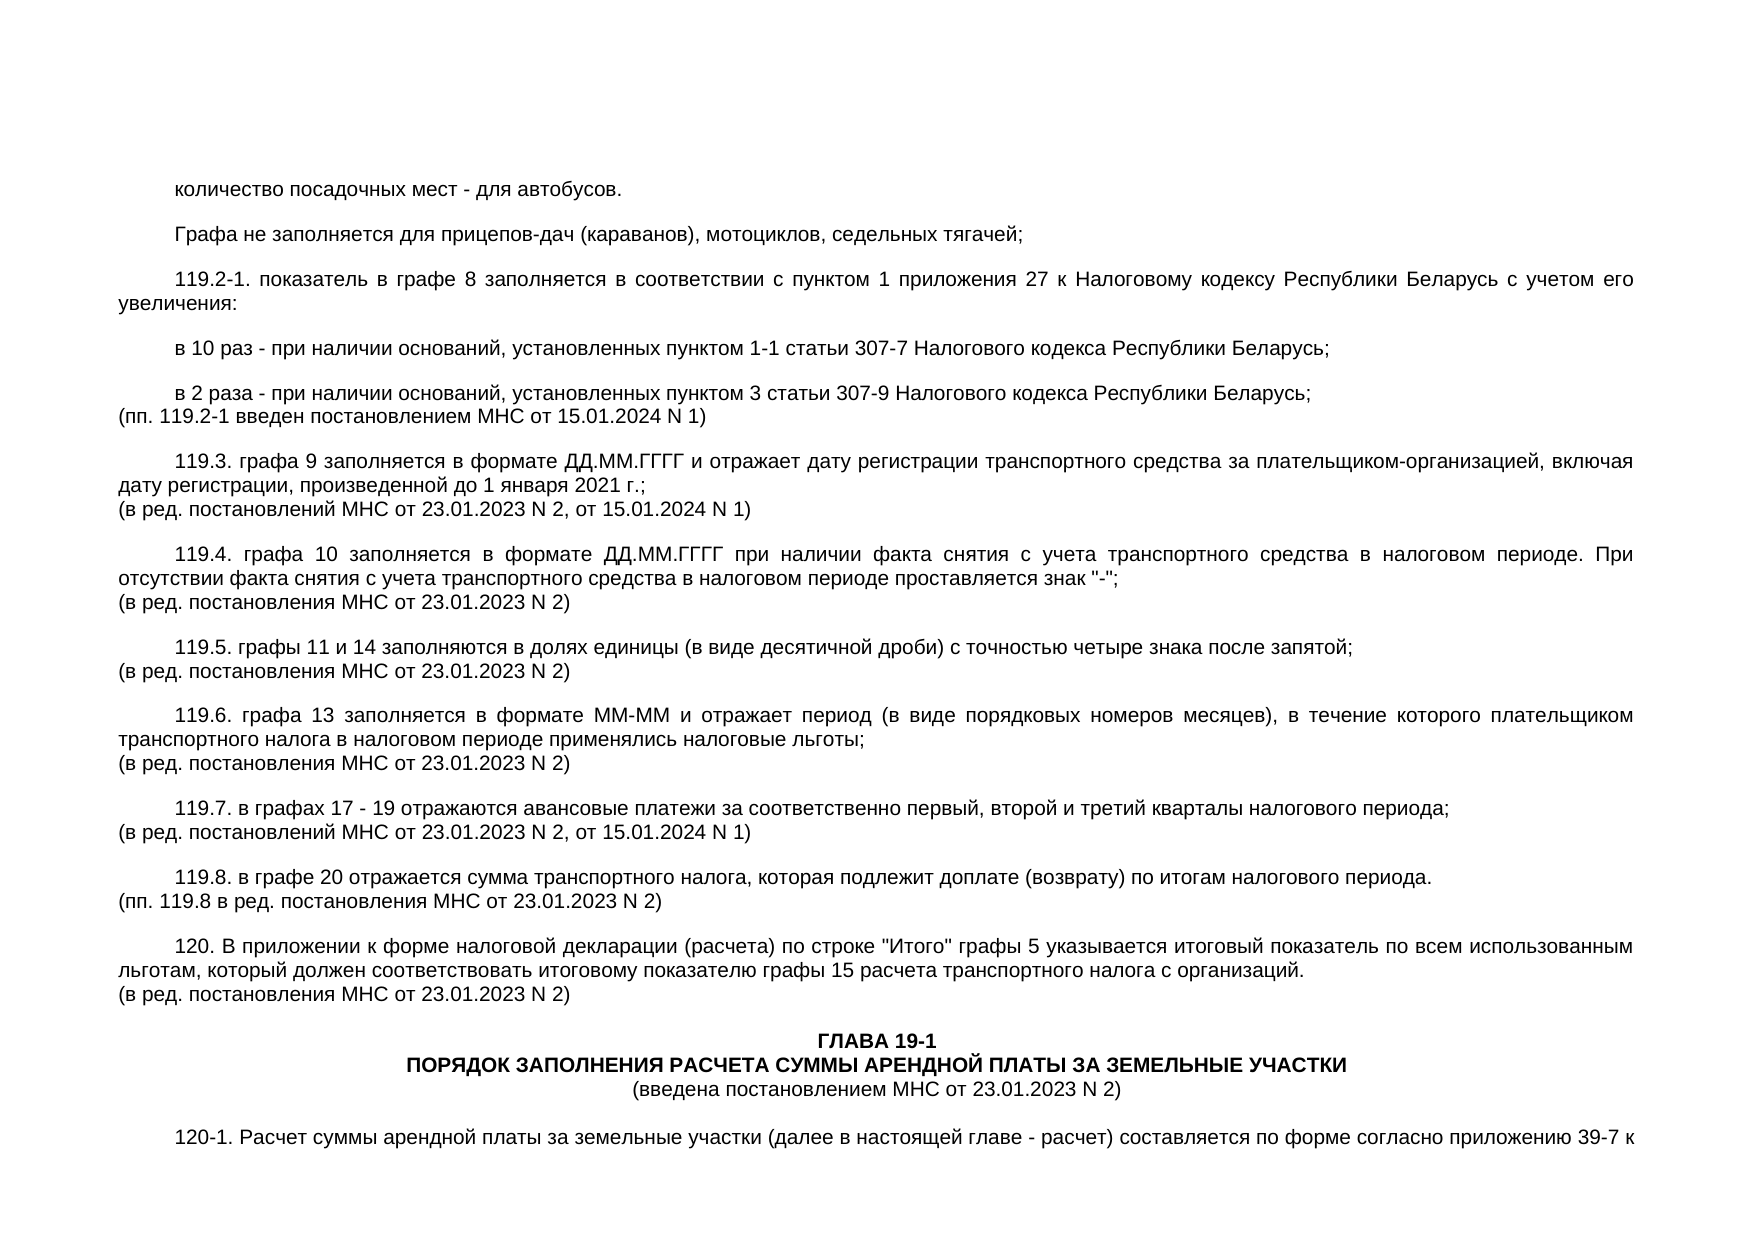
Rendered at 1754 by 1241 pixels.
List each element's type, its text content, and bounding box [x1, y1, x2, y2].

text (в ред. постановлений МНС от 23.01.2023 N 2, от 15.01.2024 N 1) [118, 497, 1636, 521]
text (в ред. постановления МНС от 23.01.2023 N 2) [118, 981, 1636, 1005]
text в 2 раза - при наличии оснований, установленных пунктом 3 статьи 307-9 Налогового кодекса Республики Беларусь; [118, 380, 1636, 404]
text 119.8. в графе 20 отражается сумма транспортного налога, которая подлежит доплате (возврату) по итогам налогового периода. [118, 865, 1636, 889]
text 119.4. графа 10 заполняется в формате ДД.ММ.ГГГГ при наличии факта снятия с учета транспортного средства в налоговом периоде. При отсутствии факта снятия с учета транспортного средства в налоговом периоде проставляется знак "-"; [118, 542, 1636, 590]
text Графа не заполняется для прицепов-дач (караванов), мотоциклов, седельных тягачей; [118, 222, 1636, 246]
text (в ред. постановления МНС от 23.01.2023 N 2) [118, 658, 1636, 682]
text (в ред. постановления МНС от 23.01.2023 N 2) [118, 590, 1636, 614]
text 119.3. графа 9 заполняется в формате ДД.ММ.ГГГГ и отражает дату регистрации транспортного средства за плательщиком-организацией, включая дату регистрации, произведенной до 1 января 2021 г.; [118, 449, 1636, 497]
text 119.5. графы 11 и 14 заполняются в долях единицы (в виде десятичной дроби) с точностью четыре знака после запятой; [118, 634, 1636, 658]
text (введена постановлением МНС от 23.01.2023 N 2) [118, 1077, 1636, 1101]
text (в ред. постановлений МНС от 23.01.2023 N 2, от 15.01.2024 N 1) [118, 820, 1636, 844]
text 119.7. в графах 17 - 19 отражаются авансовые платежи за соответственно первый, второй и третий кварталы налогового периода; [118, 796, 1636, 820]
text ПОРЯДОК ЗАПОЛНЕНИЯ РАСЧЕТА СУММЫ АРЕНДНОЙ ПЛАТЫ ЗА ЗЕМЕЛЬНЫЕ УЧАСТКИ [118, 1053, 1636, 1077]
text ГЛАВА 19-1 [118, 1029, 1636, 1053]
text (пп. 119.2-1 введен постановлением МНС от 15.01.2024 N 1) [118, 404, 1636, 428]
text (пп. 119.8 в ред. постановления МНС от 23.01.2023 N 2) [118, 889, 1636, 913]
text 119.2-1. показатель в графе 8 заполняется в соответствии с пунктом 1 приложения 27 к Налоговому кодексу Республики Беларусь с учетом его увеличения: [118, 267, 1636, 315]
text 119.6. графа 13 заполняется в формате ММ-ММ и отражает период (в виде порядковых номеров месяцев), в течение которого плательщиком транспортного налога в налоговом периоде применялись налоговые льготы; [118, 703, 1636, 751]
text 120. В приложении к форме налоговой декларации (расчета) по строке "Итого" графы 5 указывается итоговый показатель по всем использованным льготам, который должен соответствовать итоговому показателю графы 15 расчета транспортного налога с организаций. [118, 933, 1636, 981]
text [118, 1125, 1636, 1149]
text в 10 раз - при наличии оснований, установленных пунктом 1-1 статьи 307-7 Налогового кодекса Республики Беларусь; [118, 336, 1636, 359]
text количество посадочных мест - для автобусов. [118, 177, 1636, 201]
text (в ред. постановления МНС от 23.01.2023 N 2) [118, 751, 1636, 775]
